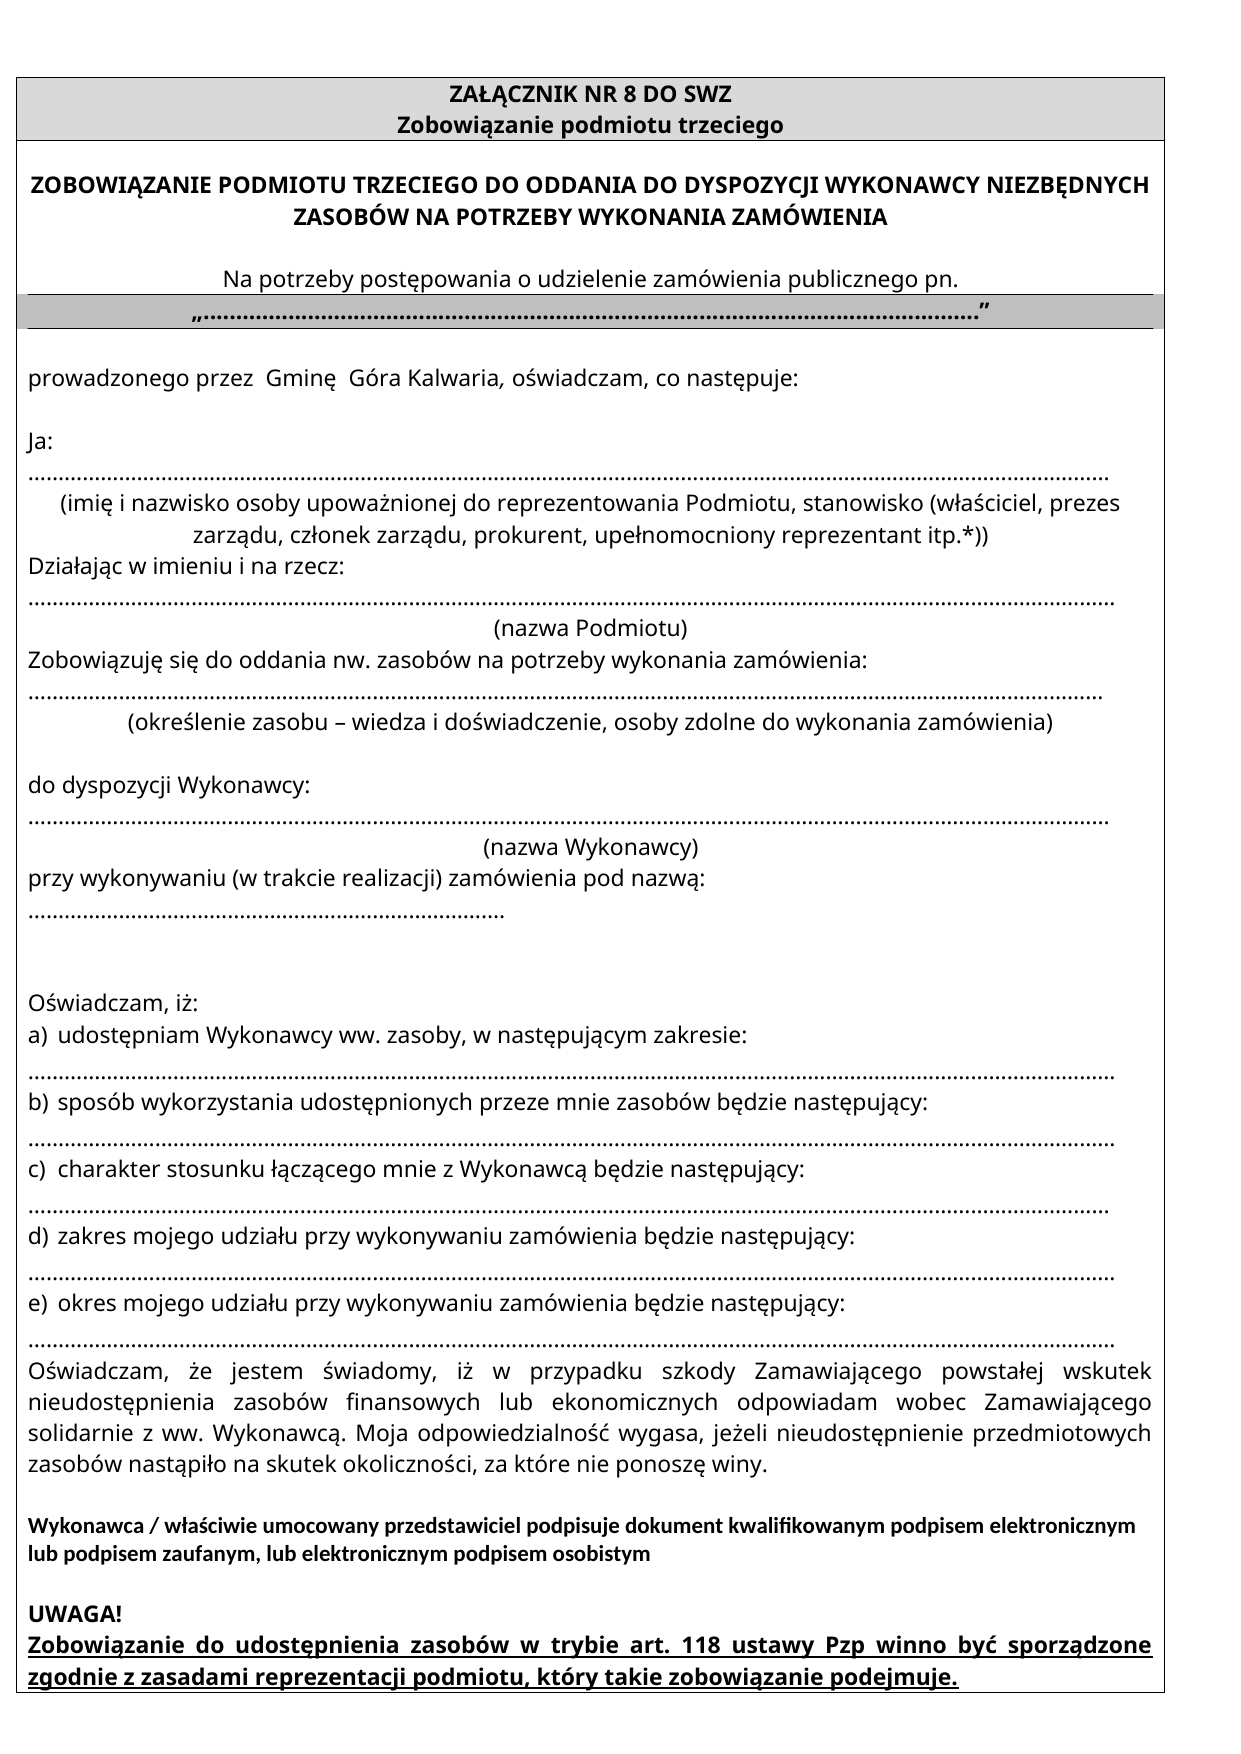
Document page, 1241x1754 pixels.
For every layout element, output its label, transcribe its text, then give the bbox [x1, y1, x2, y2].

table_cell ZOBOWIĄZANIE PODMIOTU TRZECIEGO DO ODDANIA DO DYSPOZYCJI WYKONAWCY NIEZBĘDNYCH ZASOBÓW NA POTRZEBY WYKONANIA ZAMÓWIENIA Na potrzeby postępowania o udzielenie zamówienia publicznego pn. „.......................................................................................................................” prowadzonego przez Gminę Góra Kalwaria, oświadczam, co następuje: Ja: ………………………………………………………………………………………………………………………………………………………..…… (imię i nazwisko osoby upoważnionej do reprezentowania Podmiotu, stanowisko (właściciel, prezes zarządu, członek zarządu, prokurent, upełnomocniony reprezentant itp.*)) Działając w imieniu i na rzecz: ……………………………………………………………………………………………………………………………………………………………… (nazwa Podmiotu) Zobowiązuję się do oddania nw. zasobów na potrzeby wykonania zamówienia: ……………………………………………………………………………………………………………………………………………….…………… (określenie zasobu – wiedza i doświadczenie, osoby zdolne do wykonania zamówienia) do dyspozycji Wykonawcy: ………………………………………………………………………………………………………………………………………..…………………… (nazwa Wykonawcy) przy wykonywaniu (w trakcie realizacji) zamówienia pod nazwą: ……………………………………………………………………. Oświadczam, iż: udostępniam Wykonawcy ww. zasoby, w następującym zakresie: ……………………………………………………………………………………………………………………………………………………………… sposób wykorzystania udostępnionych przeze mnie zasobów będzie następujący: ……………………………………………………………………………………………………………………………………………………………… charakter stosunku łączącego mnie z Wykonawcą będzie następujący: ………………………………………………………………………………………………………………………………………………………..…… zakres mojego udziału przy wykonywaniu zamówienia będzie następujący: ……………………………………………………………………………………………………………………………………………………………… okres mojego udziału przy wykonywaniu zamówienia będzie następujący: ……………………………………………………………………………………………………………………………………………………………… Oświadczam, że jestem świadomy, iż w przypadku szkody Zamawiającego powstałej wskutek nieudostępnienia zasobów finansowych lub ekonomicznych odpowiadam wobec Zamawiającego solidarnie z ww. Wykonawcą. Moja odpowiedzialność wygasa, jeżeli nieudostępnienie przedmiotowych zasobów nastąpiło na skutek okoliczności, za które nie ponoszę winy. Wykonawca / właściwie umocowany przedstawiciel podpisuje dokument kwalifikowanym podpisem elektronicznym lub podpisem zaufanym, lub elektronicznym podpisem osobistym UWAGA! Zobowiązanie do udostępnienia zasobów w trybie art. 118 ustawy Pzp winno być sporządzone zgodnie z zasadami reprezentacji podmiotu, który takie zobowiązanie podejmuje. [17, 329, 1164, 1692]
table_header ZAŁĄCZNIK NR 8 DO SWZ Zobowiązanie podmiotu trzeciego [17, 78, 1164, 140]
table_cell ZOBOWIĄZANIE PODMIOTU TRZECIEGO DO ODDANIA DO DYSPOZYCJI WYKONAWCY NIEZBĘDNYCH ZASOBÓW NA POTRZEBY WYKONANIA ZAMÓWIENIA Na potrzeby postępowania o udzielenie zamówienia publicznego pn. „.......................................................................................................................” prowadzonego przez Gminę Góra Kalwaria, oświadczam, co następuje: Ja: ………………………………………………………………………………………………………………………………………………………..…… (imię i nazwisko osoby upoważnionej do reprezentowania Podmiotu, stanowisko (właściciel, prezes zarządu, członek zarządu, prokurent, upełnomocniony reprezentant itp.*)) Działając w imieniu i na rzecz: ……………………………………………………………………………………………………………………………………………………………… (nazwa Podmiotu) Zobowiązuję się do oddania nw. zasobów na potrzeby wykonania zamówienia: ……………………………………………………………………………………………………………………………………………….…………… (określenie zasobu – wiedza i doświadczenie, osoby zdolne do wykonania zamówienia) do dyspozycji Wykonawcy: ………………………………………………………………………………………………………………………………………..…………………… (nazwa Wykonawcy) przy wykonywaniu (w trakcie realizacji) zamówienia pod nazwą: ……………………………………………………………………. Oświadczam, iż: udostępniam Wykonawcy ww. zasoby, w następującym zakresie: ……………………………………………………………………………………………………………………………………………………………… sposób wykorzystania udostępnionych przeze mnie zasobów będzie następujący: ……………………………………………………………………………………………………………………………………………………………… charakter stosunku łączącego mnie z Wykonawcą będzie następujący: ………………………………………………………………………………………………………………………………………………………..…… zakres mojego udziału przy wykonywaniu zamówienia będzie następujący: ……………………………………………………………………………………………………………………………………………………………… okres mojego udziału przy wykonywaniu zamówienia będzie następujący: ……………………………………………………………………………………………………………………………………………………………… Oświadczam, że jestem świadomy, iż w przypadku szkody Zamawiającego powstałej wskutek nieudostępnienia zasobów finansowych lub ekonomicznych odpowiadam wobec Zamawiającego solidarnie z ww. Wykonawcą. Moja odpowiedzialność wygasa, jeżeli nieudostępnienie przedmiotowych zasobów nastąpiło na skutek okoliczności, za które nie ponoszę winy. Wykonawca / właściwie umocowany przedstawiciel podpisuje dokument kwalifikowanym podpisem elektronicznym lub podpisem zaufanym, lub elektronicznym podpisem osobistym UWAGA! Zobowiązanie do udostępnienia zasobów w trybie art. 118 ustawy Pzp winno być sporządzone zgodnie z zasadami reprezentacji podmiotu, który takie zobowiązanie podejmuje. [17, 141, 1164, 294]
